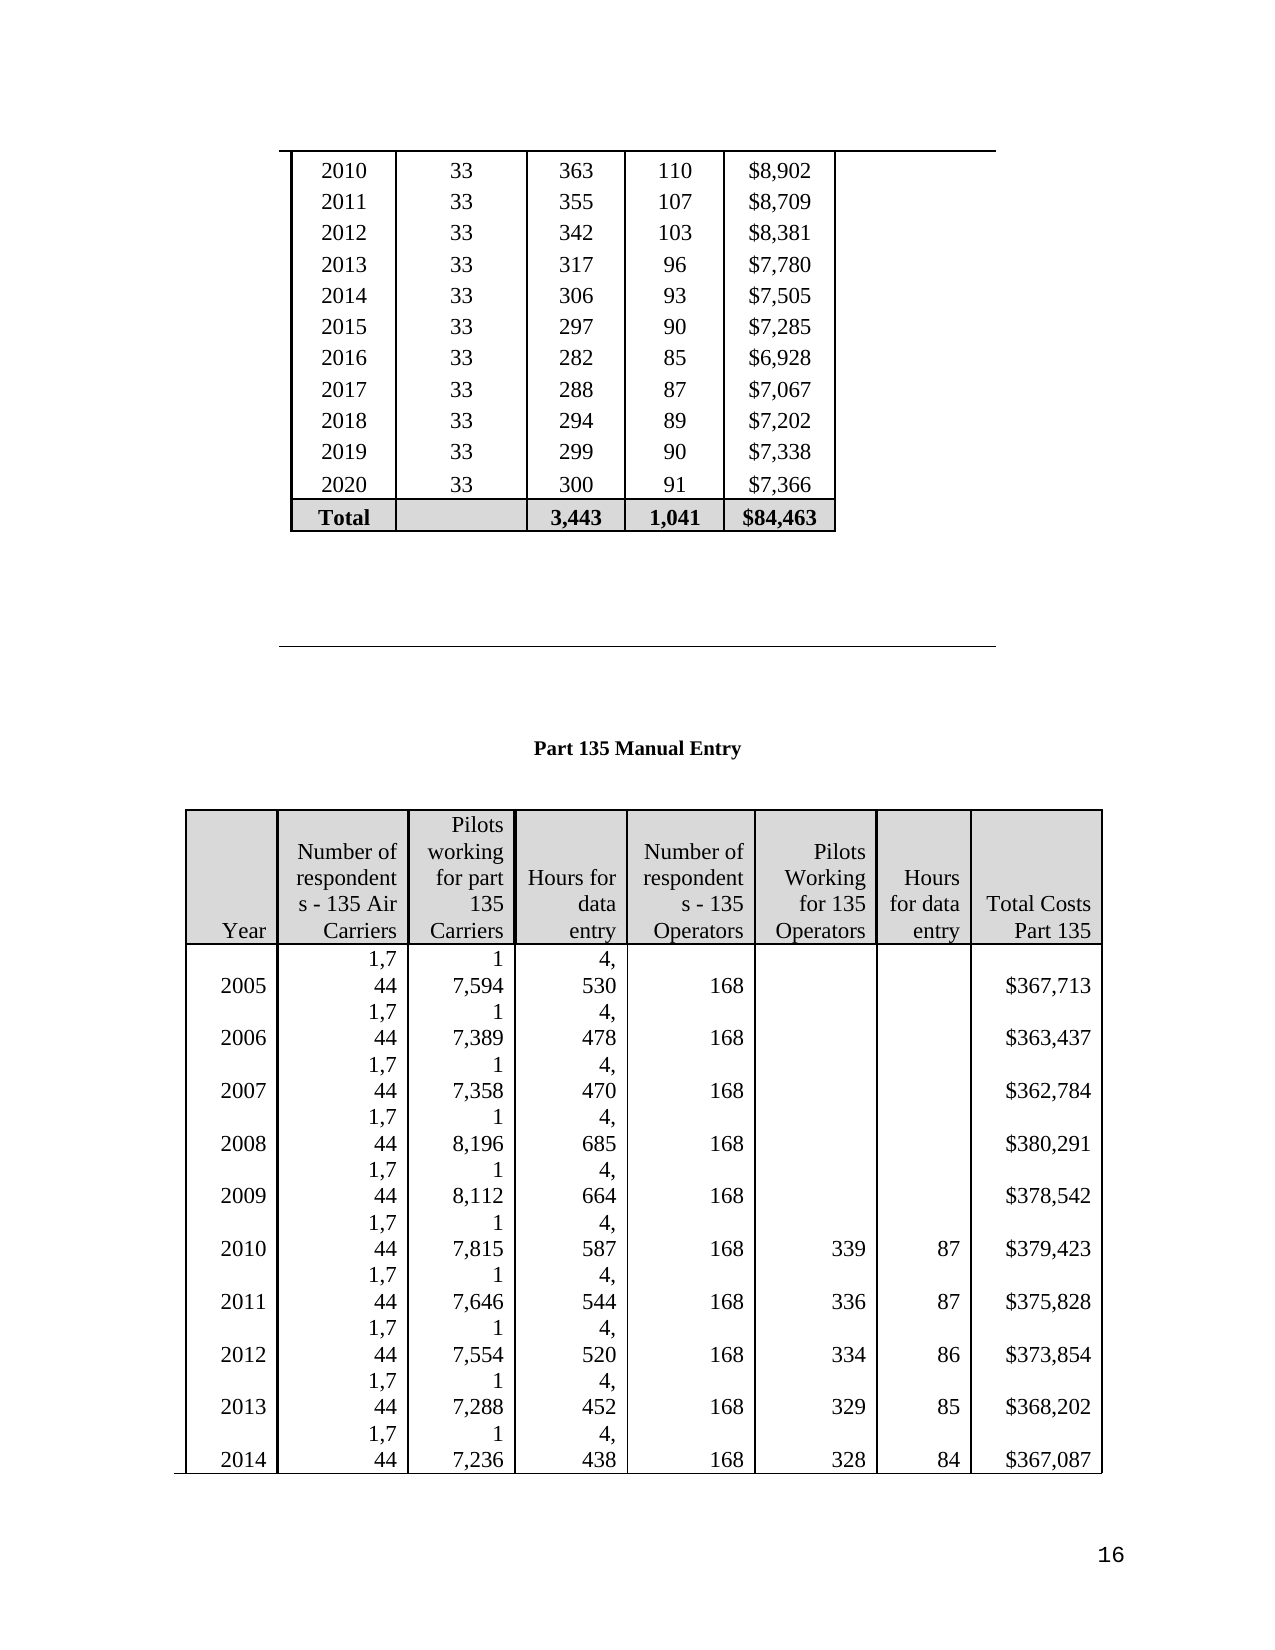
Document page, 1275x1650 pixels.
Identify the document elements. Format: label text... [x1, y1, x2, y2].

table_header Part 135 Manual Entry [174, 676, 1102, 1472]
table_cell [279, 152, 996, 646]
